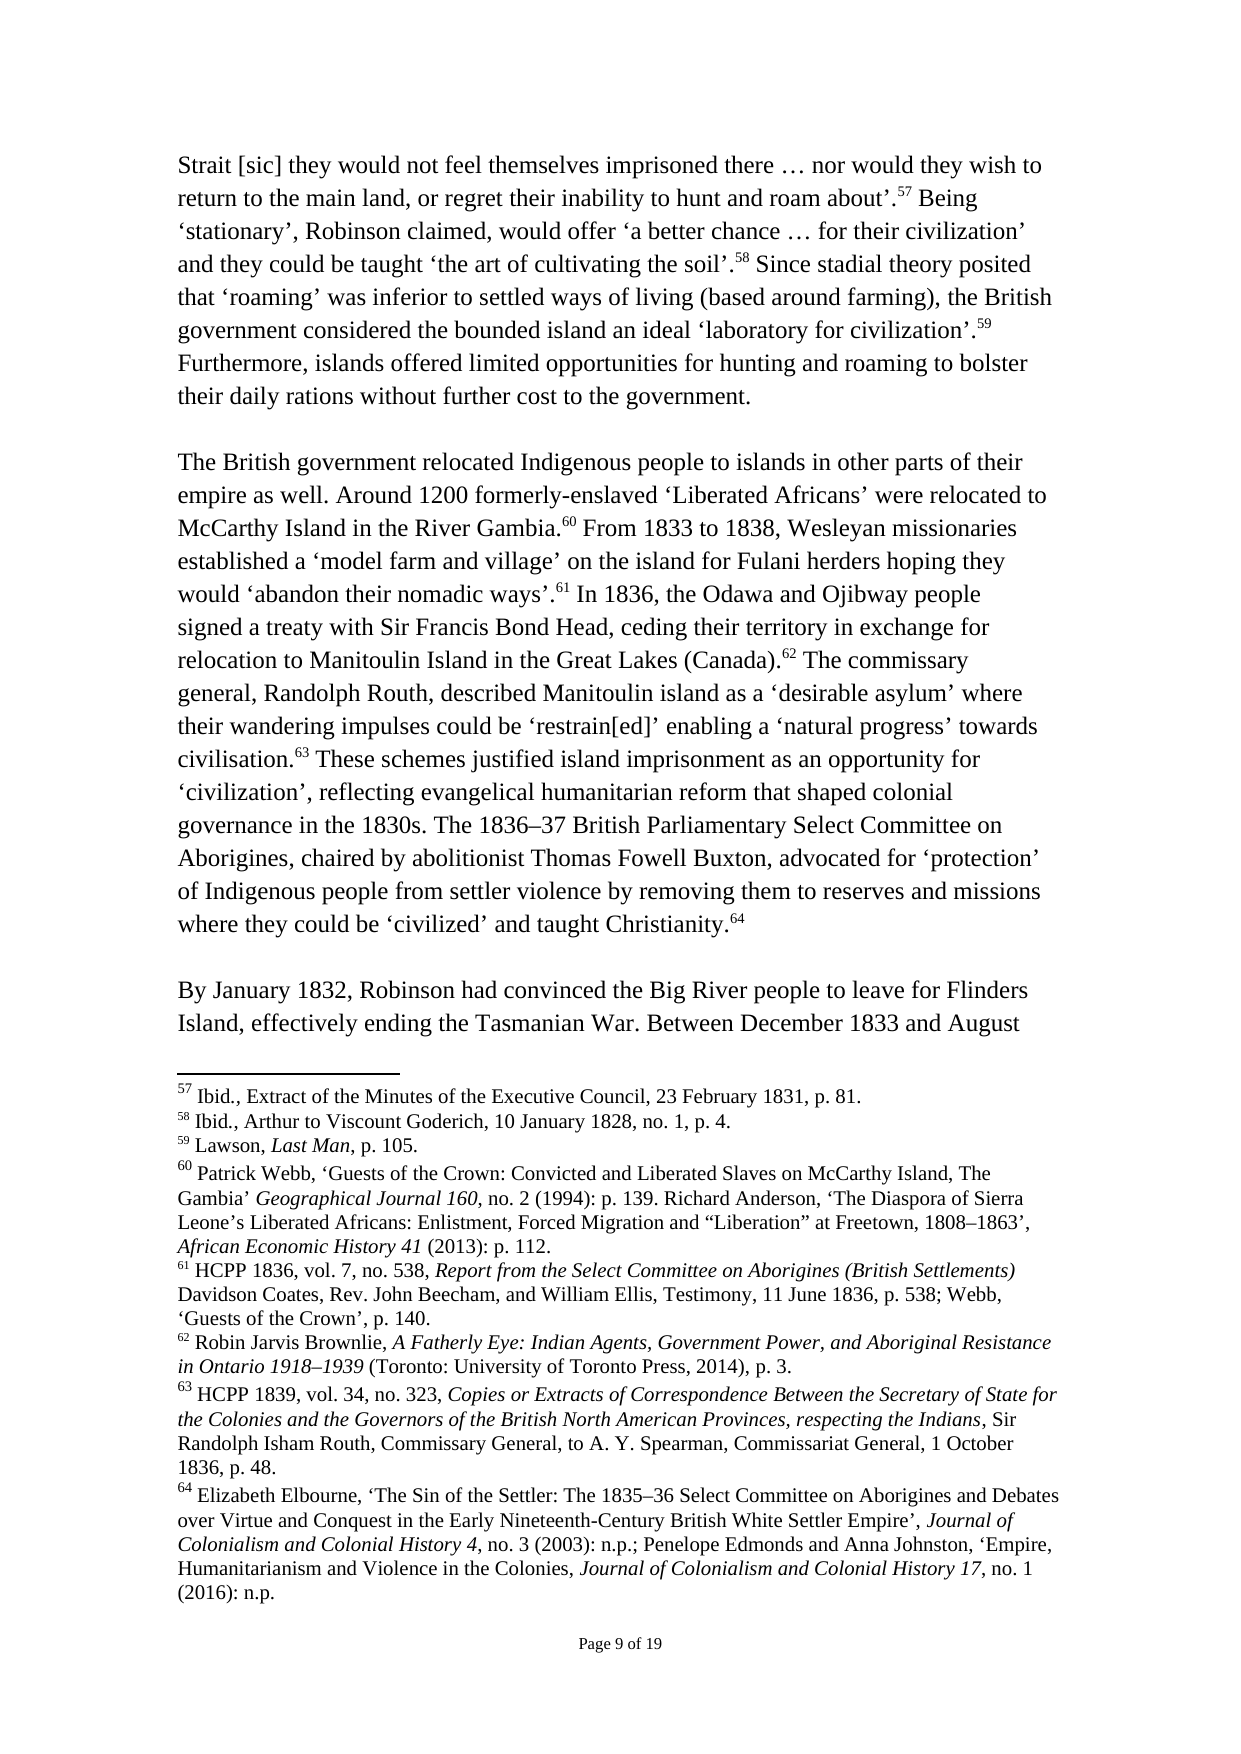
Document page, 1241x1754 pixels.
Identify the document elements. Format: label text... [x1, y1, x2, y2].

text The British government relocated Indigenous people to islands in other parts of their empire as well. Around 1200 formerly-enslaved ‘Liberated Africans’ were relocated to McCarthy Island in the River Gambia. From 1833 to 1838, Wesleyan missionaries established a ‘model farm and village’ on the island for Fulani herders hoping they would ‘abandon their nomadic ways’. In 1836, the Odawa and Ojibway people signed a treaty with Sir Francis Bond Head, ceding their territory in exchange for relocation to Manitoulin Island in the Great Lakes (Canada). The commissary general, Randolph Routh, described Manitoulin island as a ‘desirable asylum’ where their wandering impulses could be ‘restrain[ed]’ enabling a ‘natural progress’ towards civilisation. These schemes justified island imprisonment as an opportunity for ‘civilization’, reflecting evangelical humanitarian reform that shaped colonial governance in the 1830s. The 1836–37 British Parliamentary Select Committee on Aborigines, chaired by abolitionist Thomas Fowell Buxton, advocated for ‘protection’ of Indigenous people from settler violence by removing them to reserves and missions where they could be ‘civilized’ and taught Christianity. [177, 447, 1051, 938]
text From 1824 to 1832, the Van Diemen’s Land colonial government and settlers waged a war against Aboriginal Tasmanian men, women, and children. In January 1828, Lieutenant-Governor George Arthur wrote to Viscount Goderich at the Colonial Office suggesting that the ‘only remedy’ to continued frontier conflict was to ‘remove’ the Aboriginal Tasmanians ‘to some Island in the Straits’. In 1829, George Augustus Robinson was appointed to run an institution for the Nuenonne people at Bruny Island, near Hobart. This became the model for a larger scheme. From 1830, George Augustus Robinson led a ‘conciliatory’ mission to convince or coerce Aboriginal Tasmanian communities to move to islands or face continued violence on the frontier. Several islands in the Bass Strait were trailed before a long-term settlement was established on Flinders Island (1833–47). In February 1830, Robinson set off on an expedition to Port Davey with Nuennone mediators to convince other Aboriginal people to leave their homeland for Swan Island. In February 1831, Governor George Arthur formed an ‘Aborigines Committee’ (made up of six colonists) to advise on European-Aboriginal hostilities. It supported Robinson’s plan for ‘the voluntary removal of the entire black population’ to Gun Carriage Island and then, from September, to Flinders Island in the Bass Strait. The sole dissenting voice was chief justice, John Lewis Pedder, who objected to the ‘expatriation’ of entire communities, rather than hostile individuals. Robinson argued that ‘if the Natives were placed on an island in Basses’ Strait [sic] they would not feel themselves imprisoned there … nor would they wish to return to the main land, or regret their inability to hunt and roam about’. Being ‘stationary’, Robinson claimed, would offer ‘a better chance … for their civilization’ and they could be taught ‘the art of cultivating the soil’. Since stadial theory posited that ‘roaming’ was inferior to settled ways of living (based around farming), the British government considered the bounded island an ideal ‘laboratory for civilization’. Furthermore, islands offered limited opportunities for hunting and roaming to bolster their daily rations without further cost to the government. [177, 150, 1063, 410]
